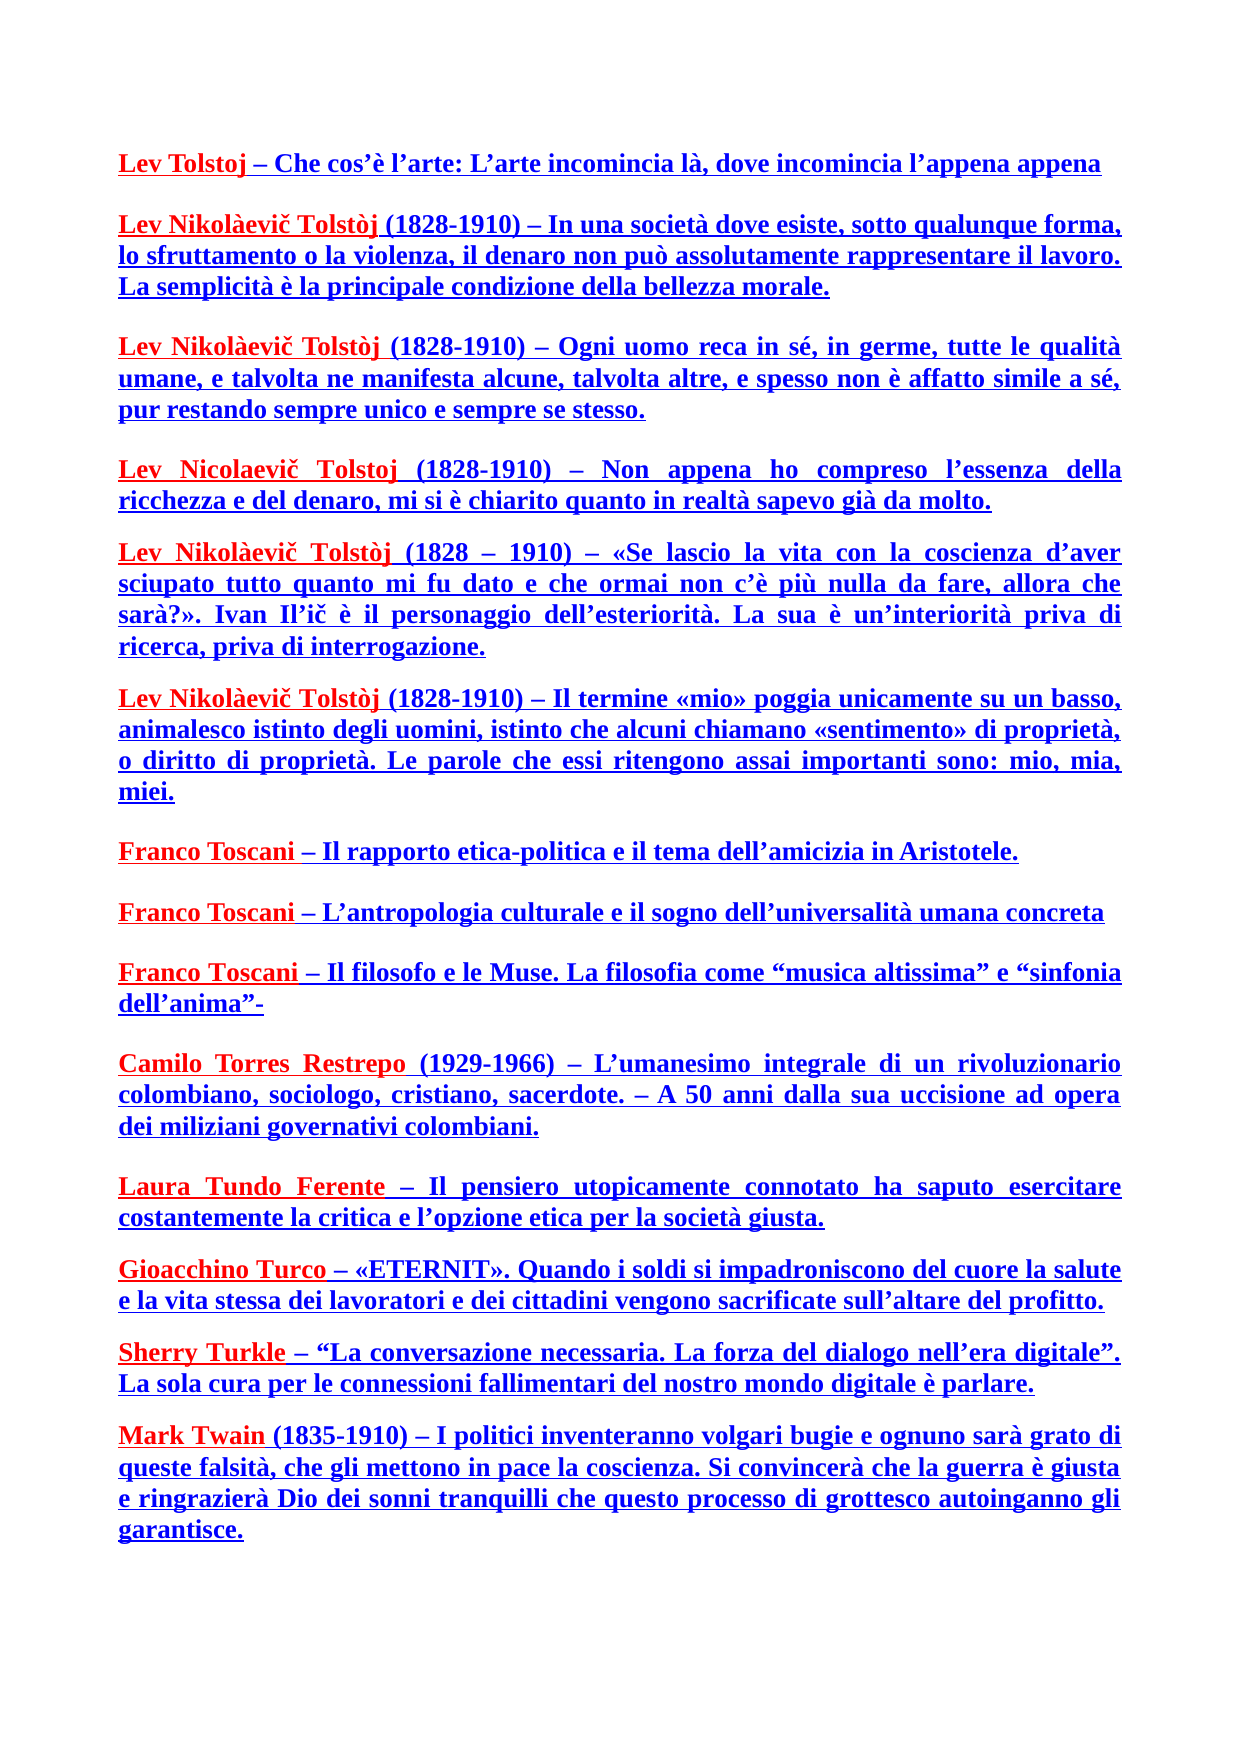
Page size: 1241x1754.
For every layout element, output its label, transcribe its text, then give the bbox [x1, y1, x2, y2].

text Gioacchino Turco – «ETERNIT». Quando i soldi si impadroniscono del cuore la salute e la vita stessa dei lavoratori e dei cittadini vengono sacrificate sull’altare del profitto. [118, 1253, 1122, 1280]
text Lev Nikolàevič Tolstòj (1828-1910) – In una società dove esiste, sotto qualunque forma, lo sfruttamento o la violenza, il denaro non può assolutamente rappresentare il lavoro. La semplicità è la principale condizione della bellezza morale. [118, 236, 1122, 266]
subtitle Lev Nicolaevič Tolstoj (1828-1910) – Non appena ho compreso l’essenza della ricchezza e del denaro, mi si è chiarito quanto in realtà sapevo già da molto. [118, 482, 1122, 515]
subtitle Camilo Torres Restrepo (1929-1966) – L’umanesimo integrale di un rivoluzionario colombiano, sociologo, cristiano, sacerdote. – A 50 anni dalla sua uccisione ad opera dei miliziani governativi colombiani. [118, 1076, 1122, 1141]
subtitle Lev Tolstoj – Che cos’è l’arte: L’arte incomincia là, dove incomincia l’appena appena [118, 148, 1122, 179]
subtitle Laura Tundo Ferente – Il pensiero utopicamente connotato ha saputo esercitare costantemente la critica e l’opzione etica per la società giusta. [118, 1170, 1122, 1197]
text Lev Nikolàevič Tolstòj (1828-1910) – Il termine «mio» poggia unicamente su un basso, animalesco istinto degli uomini, istinto che alcuni chiamano «sentimento» di proprietà, o diritto di proprietà. Le parole che essi ritengono assai importanti sono: mio, mia, miei. [118, 773, 1122, 806]
text Gioacchino Turco – «ETERNIT». Quando i soldi si impadroniscono del cuore la salute e la vita stessa dei lavoratori e dei cittadini vengono sacrificate sull’altare del profitto. [118, 1282, 1122, 1316]
subtitle Lev Nicolaevič Tolstoj (1828-1910) – Non appena ho compreso l’essenza della ricchezza e del denaro, mi si è chiarito quanto in realtà sapevo già da molto. [118, 453, 1122, 480]
text Lev Nikolàevič Tolstòj (1828-1910) – In una società dove esiste, sotto qualunque forma, lo sfruttamento o la violenza, il denaro non può assolutamente rappresentare il lavoro. La semplicità è la principale condizione della bellezza morale. [118, 208, 1122, 235]
subtitle Franco Toscani – L’antropologia culturale e il sogno dell’universalità umana concreta [118, 896, 1122, 927]
subtitle Franco Toscani – Il filosofo e le Muse. La filosofia come “musica altissima” e “sinfonia dell’anima”- [118, 956, 1122, 983]
subtitle Mark Twain (1835-1910) – I politici inventeranno volgari bugie e ognuno sarà grato di queste falsità, che gli mettono in pace la coscienza. Si convincerà che la guerra è giusta e ringrazierà Dio dei sonni tranquilli che questo processo di grottesco autoinganno gli garantisce. [118, 1419, 1122, 1447]
subtitle Lev Nikolàevič Tolstòj (1828-1910) – Ogni uomo reca in sé, in germe, tutte le qualità umane, e talvolta ne manifesta alcune, talvolta altre, e spesso non è affatto simile a sé, pur restando sempre unico e sempre se stesso. [118, 331, 1122, 358]
subtitle Franco Toscani – Il rapporto etica-politica e il tema dell’amicizia in Aristotele. [118, 835, 1122, 867]
text Lev Nikolàevič Tolstòj (1828 – 1910) – «Se lascio la vita con la coscienza d’aver sciupato tutto quanto mi fu dato e che ormai non c’è più nulla da fare, allora che sarà?». Ivan Il’ič è il personaggio dell’esteriorità. La sua è un’interiorità priva di ricerca, priva di interrogazione. [118, 596, 1122, 626]
text Lev Nikolàevič Tolstòj (1828 – 1910) – «Se lascio la vita con la coscienza d’aver sciupato tutto quanto mi fu dato e che ormai non c’è più nulla da fare, allora che sarà?». Ivan Il’ič è il personaggio dell’esteriorità. La sua è un’interiorità priva di ricerca, priva di interrogazione. [118, 565, 1122, 594]
subtitle Sherry Turkle – “La conversazione necessaria. La forza del dialogo nell’era digitale”. La sola cura per le connessioni fallimentari del nostro mondo digitale è parlare. [118, 1336, 1122, 1399]
subtitle Mark Twain (1835-1910) – I politici inventeranno volgari bugie e ognuno sarà grato di queste falsità, che gli mettono in pace la coscienza. Si convincerà che la guerra è giusta e ringrazierà Dio dei sonni tranquilli che questo processo di grottesco autoinganno gli garantisce. [118, 1448, 1122, 1544]
text Lev Nikolàevič Tolstòj (1828-1910) – Il termine «mio» poggia unicamente su un basso, animalesco istinto degli uomini, istinto che alcuni chiamano «sentimento» di proprietà, o diritto di proprietà. Le parole che essi ritengono assai importanti sono: mio, mia, miei. [118, 682, 1122, 709]
subtitle Camilo Torres Restrepo (1929-1966) – L’umanesimo integrale di un rivoluzionario colombiano, sociologo, cristiano, sacerdote. – A 50 anni dalla sua uccisione ad opera dei miliziani governativi colombiani. [118, 1047, 1122, 1075]
subtitle Franco Toscani – Il filosofo e le Muse. La filosofia come “musica altissima” e “sinfonia dell’anima”- [118, 985, 1122, 1018]
text Lev Nikolàevič Tolstòj (1828 – 1910) – «Se lascio la vita con la coscienza d’aver sciupato tutto quanto mi fu dato e che ormai non c’è più nulla da fare, allora che sarà?». Ivan Il’ič è il personaggio dell’esteriorità. La sua è un’interiorità priva di ricerca, priva di interrogazione. [118, 627, 1122, 661]
subtitle Laura Tundo Ferente – Il pensiero utopicamente connotato ha saputo esercitare costantemente la critica e l’opzione etica per la società giusta. [118, 1199, 1122, 1232]
text Lev Nikolàevič Tolstòj (1828-1910) – In una società dove esiste, sotto qualunque forma, lo sfruttamento o la violenza, il denaro non può assolutamente rappresentare il lavoro. La semplicità è la principale condizione della bellezza morale. [118, 268, 1122, 301]
text Lev Nikolàevič Tolstòj (1828-1910) – Il termine «mio» poggia unicamente su un basso, animalesco istinto degli uomini, istinto che alcuni chiamano «sentimento» di proprietà, o diritto di proprietà. Le parole che essi ritengono assai importanti sono: mio, mia, miei. [118, 710, 1122, 771]
text Lev Nikolàevič Tolstòj (1828 – 1910) – «Se lascio la vita con la coscienza d’aver sciupato tutto quanto mi fu dato e che ormai non c’è più nulla da fare, allora che sarà?». Ivan Il’ič è il personaggio dell’esteriorità. La sua è un’interiorità priva di ricerca, priva di interrogazione. [118, 536, 1122, 563]
subtitle Lev Nikolàevič Tolstòj (1828-1910) – Ogni uomo reca in sé, in germe, tutte le qualità umane, e talvolta ne manifesta alcune, talvolta altre, e spesso non è affatto simile a sé, pur restando sempre unico e sempre se stesso. [118, 359, 1122, 424]
